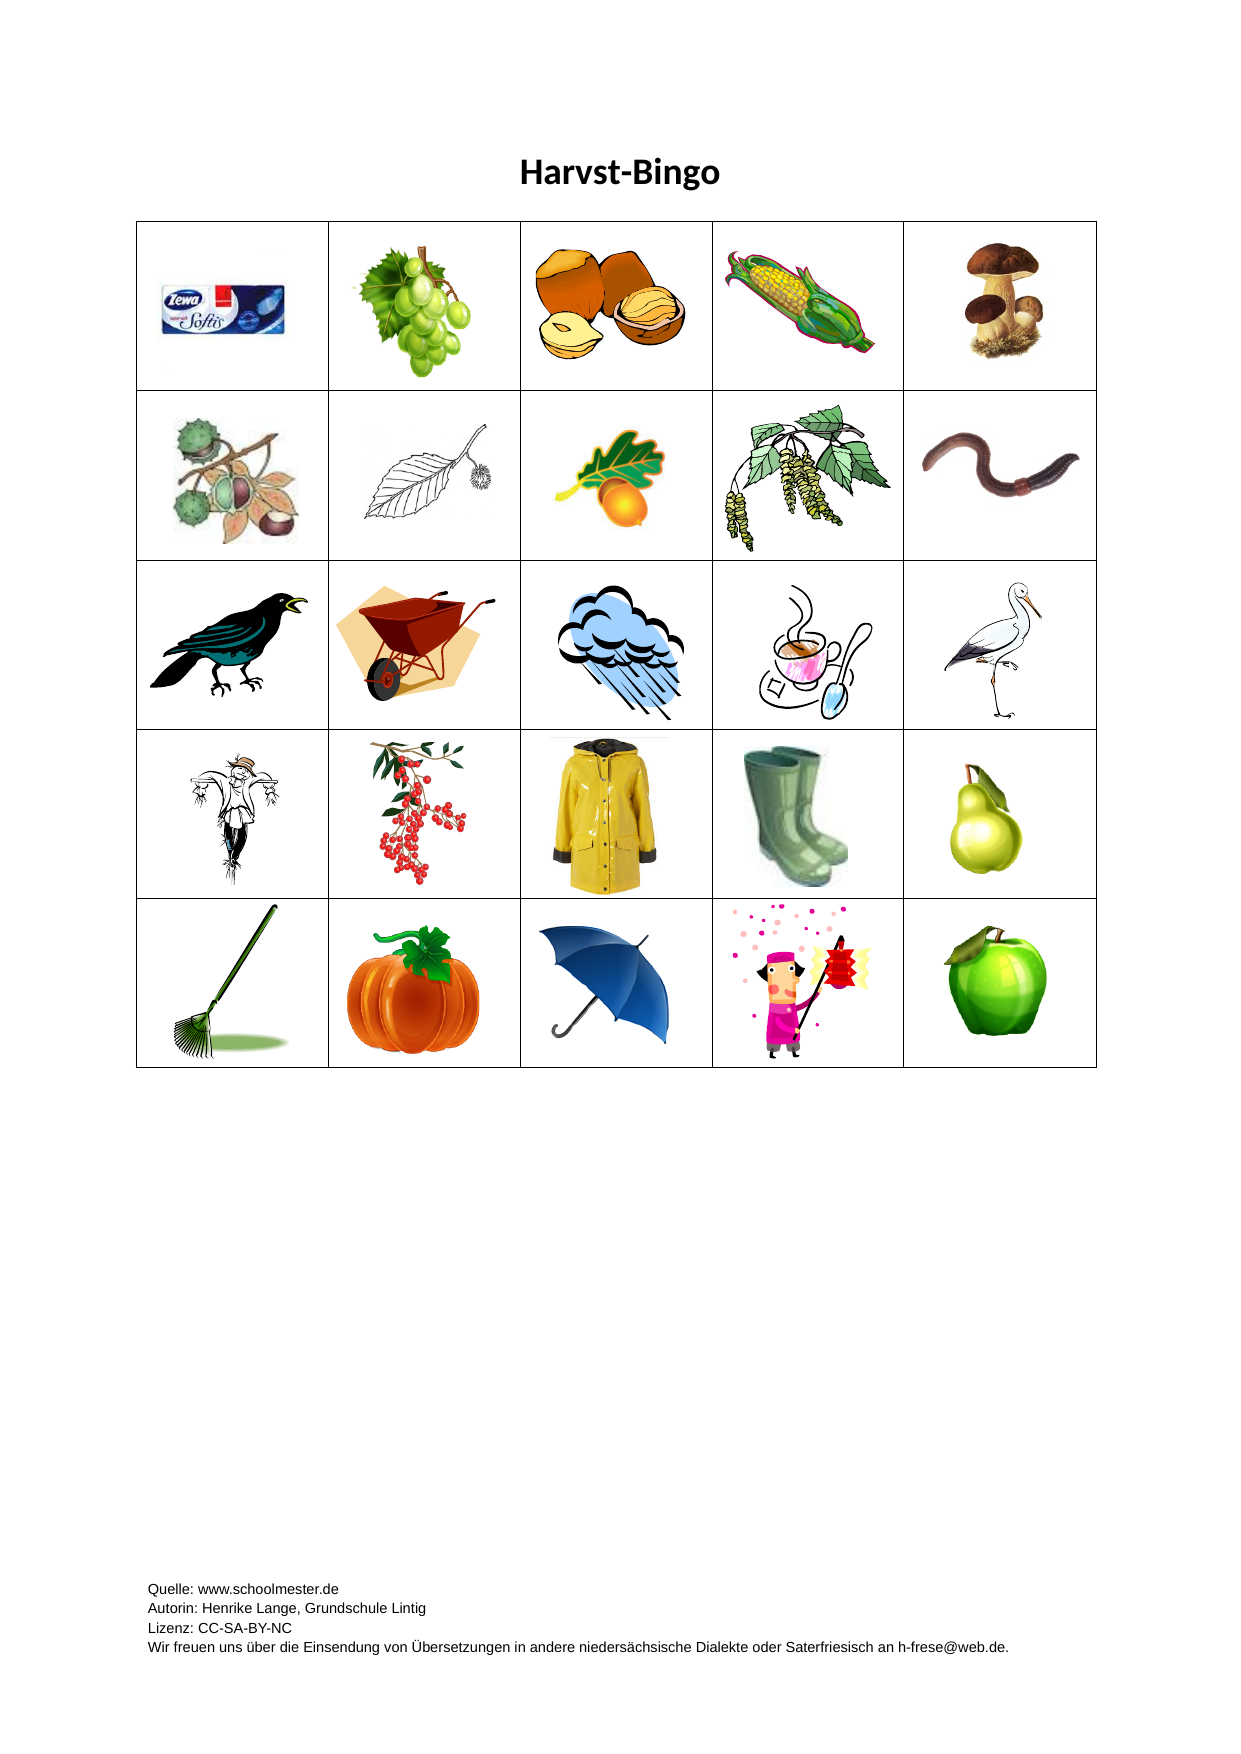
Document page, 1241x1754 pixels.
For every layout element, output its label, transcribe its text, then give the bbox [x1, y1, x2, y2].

table_cell [713, 561, 903, 729]
table_cell [713, 730, 903, 898]
table_cell [329, 730, 520, 898]
table_cell [329, 899, 520, 1067]
table_cell [521, 730, 712, 898]
picture [950, 231, 1056, 368]
table_header [137, 222, 328, 390]
picture [346, 242, 491, 386]
table_cell [329, 391, 520, 559]
table_header [521, 222, 712, 390]
table_cell [137, 899, 328, 1067]
table_cell [904, 391, 1096, 559]
table_cell [329, 561, 520, 729]
table_header [329, 222, 520, 390]
picture [550, 737, 670, 896]
table_cell [521, 391, 712, 559]
table_cell [904, 561, 1096, 729]
table_cell [521, 899, 712, 1067]
picture [156, 242, 290, 375]
table_cell [137, 391, 328, 559]
table_cell [713, 899, 903, 1067]
table_cell [137, 730, 328, 898]
table_cell [904, 899, 1096, 1067]
picture [173, 418, 299, 544]
picture [346, 925, 480, 1059]
picture [926, 757, 1055, 886]
picture [536, 417, 687, 537]
table_cell [904, 730, 1096, 898]
table_cell [713, 391, 903, 559]
text Harvst-Bingo [148, 148, 1093, 193]
table_cell [521, 561, 712, 729]
table_header [904, 222, 1096, 390]
table_cell [137, 561, 328, 729]
picture [362, 424, 491, 519]
picture [921, 417, 1080, 519]
picture [744, 746, 848, 887]
picture [539, 926, 669, 1044]
picture [926, 915, 1058, 1047]
table_header [713, 222, 903, 390]
